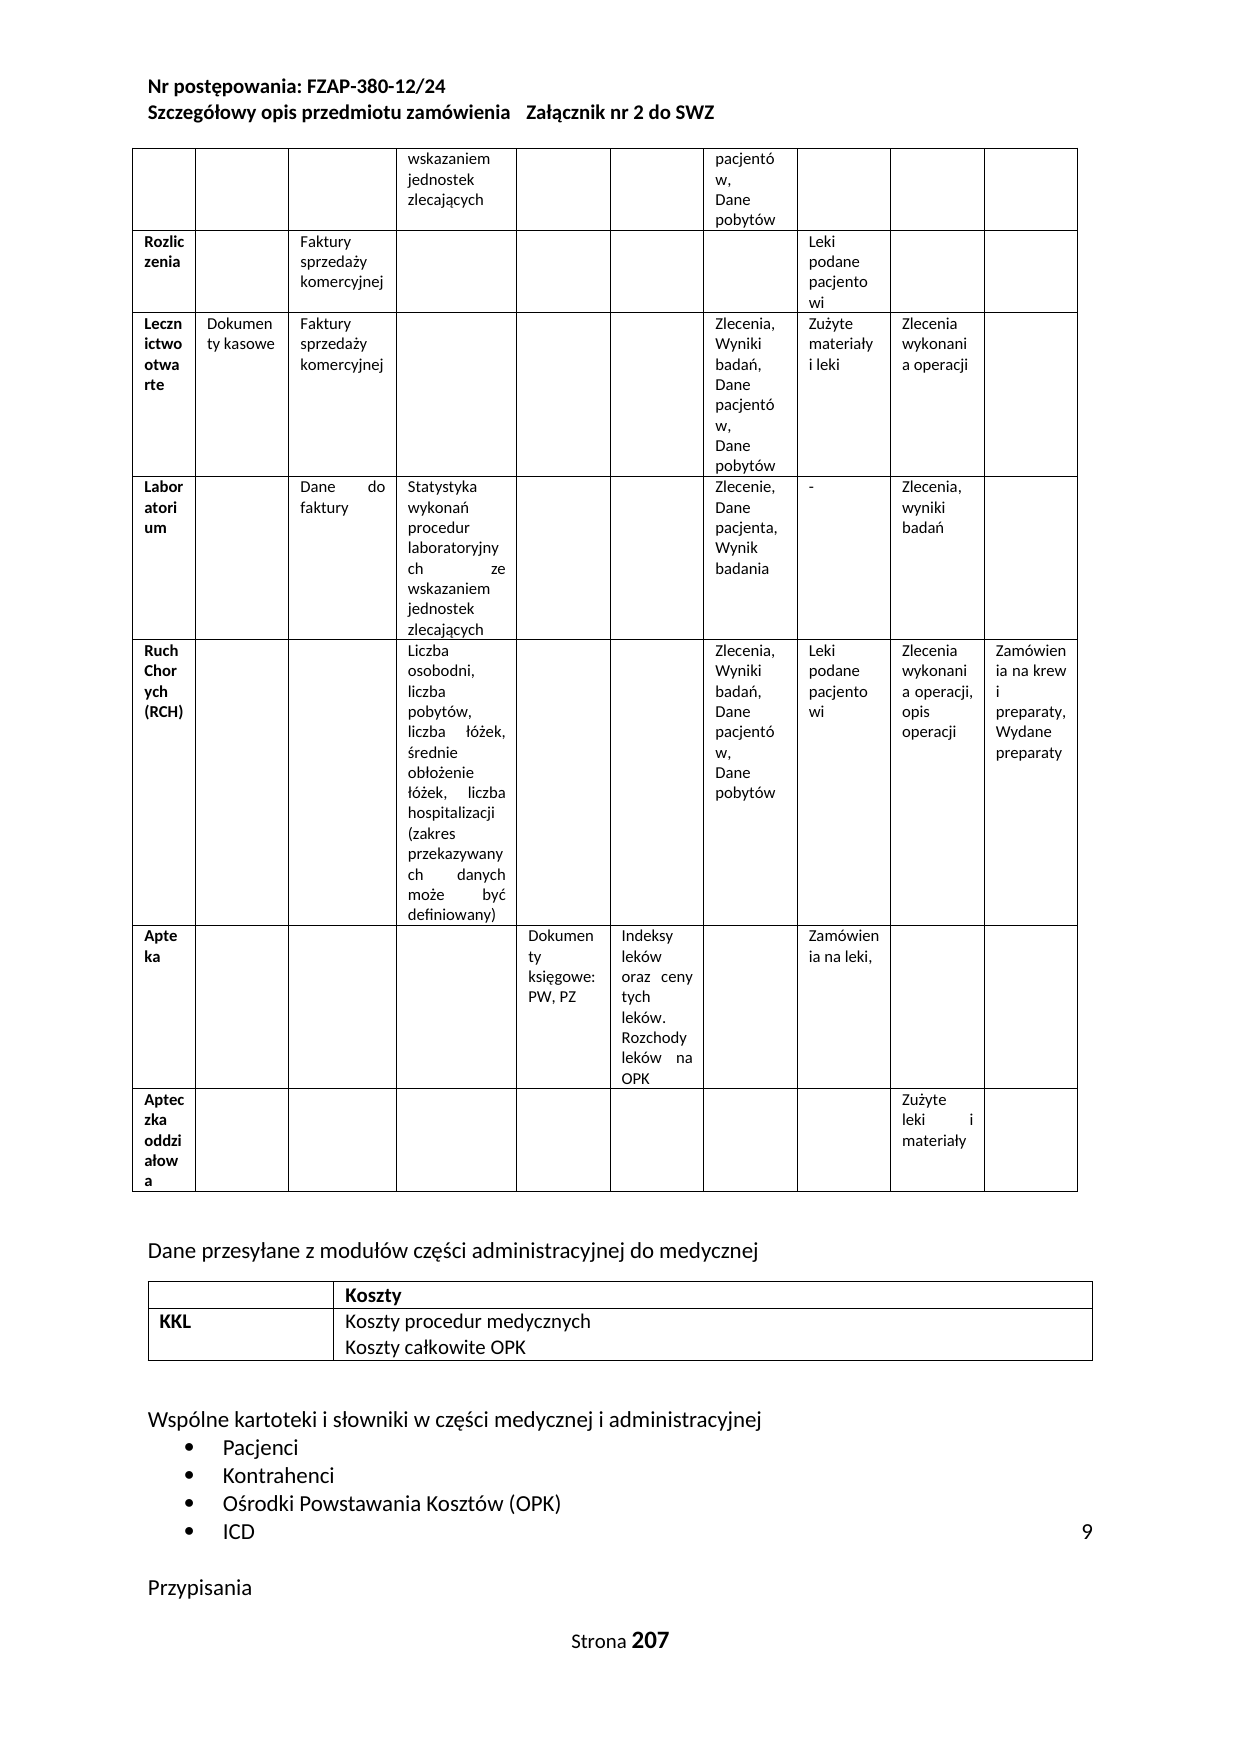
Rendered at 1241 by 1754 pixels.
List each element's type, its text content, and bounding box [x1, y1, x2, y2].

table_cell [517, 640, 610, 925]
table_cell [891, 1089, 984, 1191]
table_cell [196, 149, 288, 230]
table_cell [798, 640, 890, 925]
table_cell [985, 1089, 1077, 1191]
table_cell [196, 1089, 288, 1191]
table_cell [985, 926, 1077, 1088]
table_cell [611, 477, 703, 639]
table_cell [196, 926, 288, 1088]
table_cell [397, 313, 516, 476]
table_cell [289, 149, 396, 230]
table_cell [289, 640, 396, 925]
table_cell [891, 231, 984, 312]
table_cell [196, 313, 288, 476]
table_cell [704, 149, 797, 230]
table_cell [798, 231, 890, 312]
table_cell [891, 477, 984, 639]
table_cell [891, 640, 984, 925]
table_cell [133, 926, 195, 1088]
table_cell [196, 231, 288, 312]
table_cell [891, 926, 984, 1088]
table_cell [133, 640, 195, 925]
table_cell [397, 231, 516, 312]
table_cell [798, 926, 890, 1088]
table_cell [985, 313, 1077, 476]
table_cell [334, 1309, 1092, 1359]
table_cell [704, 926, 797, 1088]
list ICD 9 [185, 1517, 1093, 1573]
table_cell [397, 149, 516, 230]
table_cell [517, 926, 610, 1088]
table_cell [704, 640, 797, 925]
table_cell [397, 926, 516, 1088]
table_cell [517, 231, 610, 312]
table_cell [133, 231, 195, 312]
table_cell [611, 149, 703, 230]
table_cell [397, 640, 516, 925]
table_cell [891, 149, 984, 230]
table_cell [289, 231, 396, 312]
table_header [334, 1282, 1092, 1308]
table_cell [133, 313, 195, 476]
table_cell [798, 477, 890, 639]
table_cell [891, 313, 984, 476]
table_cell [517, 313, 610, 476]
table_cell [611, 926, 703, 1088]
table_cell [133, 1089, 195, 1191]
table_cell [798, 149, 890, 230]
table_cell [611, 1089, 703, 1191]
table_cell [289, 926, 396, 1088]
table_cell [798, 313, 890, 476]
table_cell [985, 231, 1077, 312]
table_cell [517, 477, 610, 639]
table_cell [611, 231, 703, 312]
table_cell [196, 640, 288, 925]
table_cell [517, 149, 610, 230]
list Pacjenci [185, 1433, 1093, 1461]
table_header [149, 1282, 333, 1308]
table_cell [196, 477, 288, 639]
text Przypisania [148, 1573, 1093, 1601]
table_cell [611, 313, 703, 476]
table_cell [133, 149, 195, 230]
list Kontrahenci [185, 1461, 1093, 1489]
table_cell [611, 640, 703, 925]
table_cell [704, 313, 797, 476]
list Ośrodki Powstawania Kosztów (OPK) [185, 1489, 1093, 1517]
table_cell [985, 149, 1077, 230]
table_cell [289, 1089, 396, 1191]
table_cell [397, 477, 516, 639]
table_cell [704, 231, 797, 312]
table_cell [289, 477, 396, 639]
text Wspólne kartoteki i słowniki w części medycznej i administracyjnej [148, 1405, 1093, 1433]
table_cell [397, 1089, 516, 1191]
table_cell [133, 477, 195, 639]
text Dane przesyłane z modułów części administracyjnej do medycznej [148, 1237, 1093, 1264]
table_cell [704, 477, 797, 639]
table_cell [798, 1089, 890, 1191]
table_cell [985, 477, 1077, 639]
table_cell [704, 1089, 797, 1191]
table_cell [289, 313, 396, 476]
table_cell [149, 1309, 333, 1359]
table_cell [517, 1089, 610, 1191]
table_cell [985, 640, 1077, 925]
